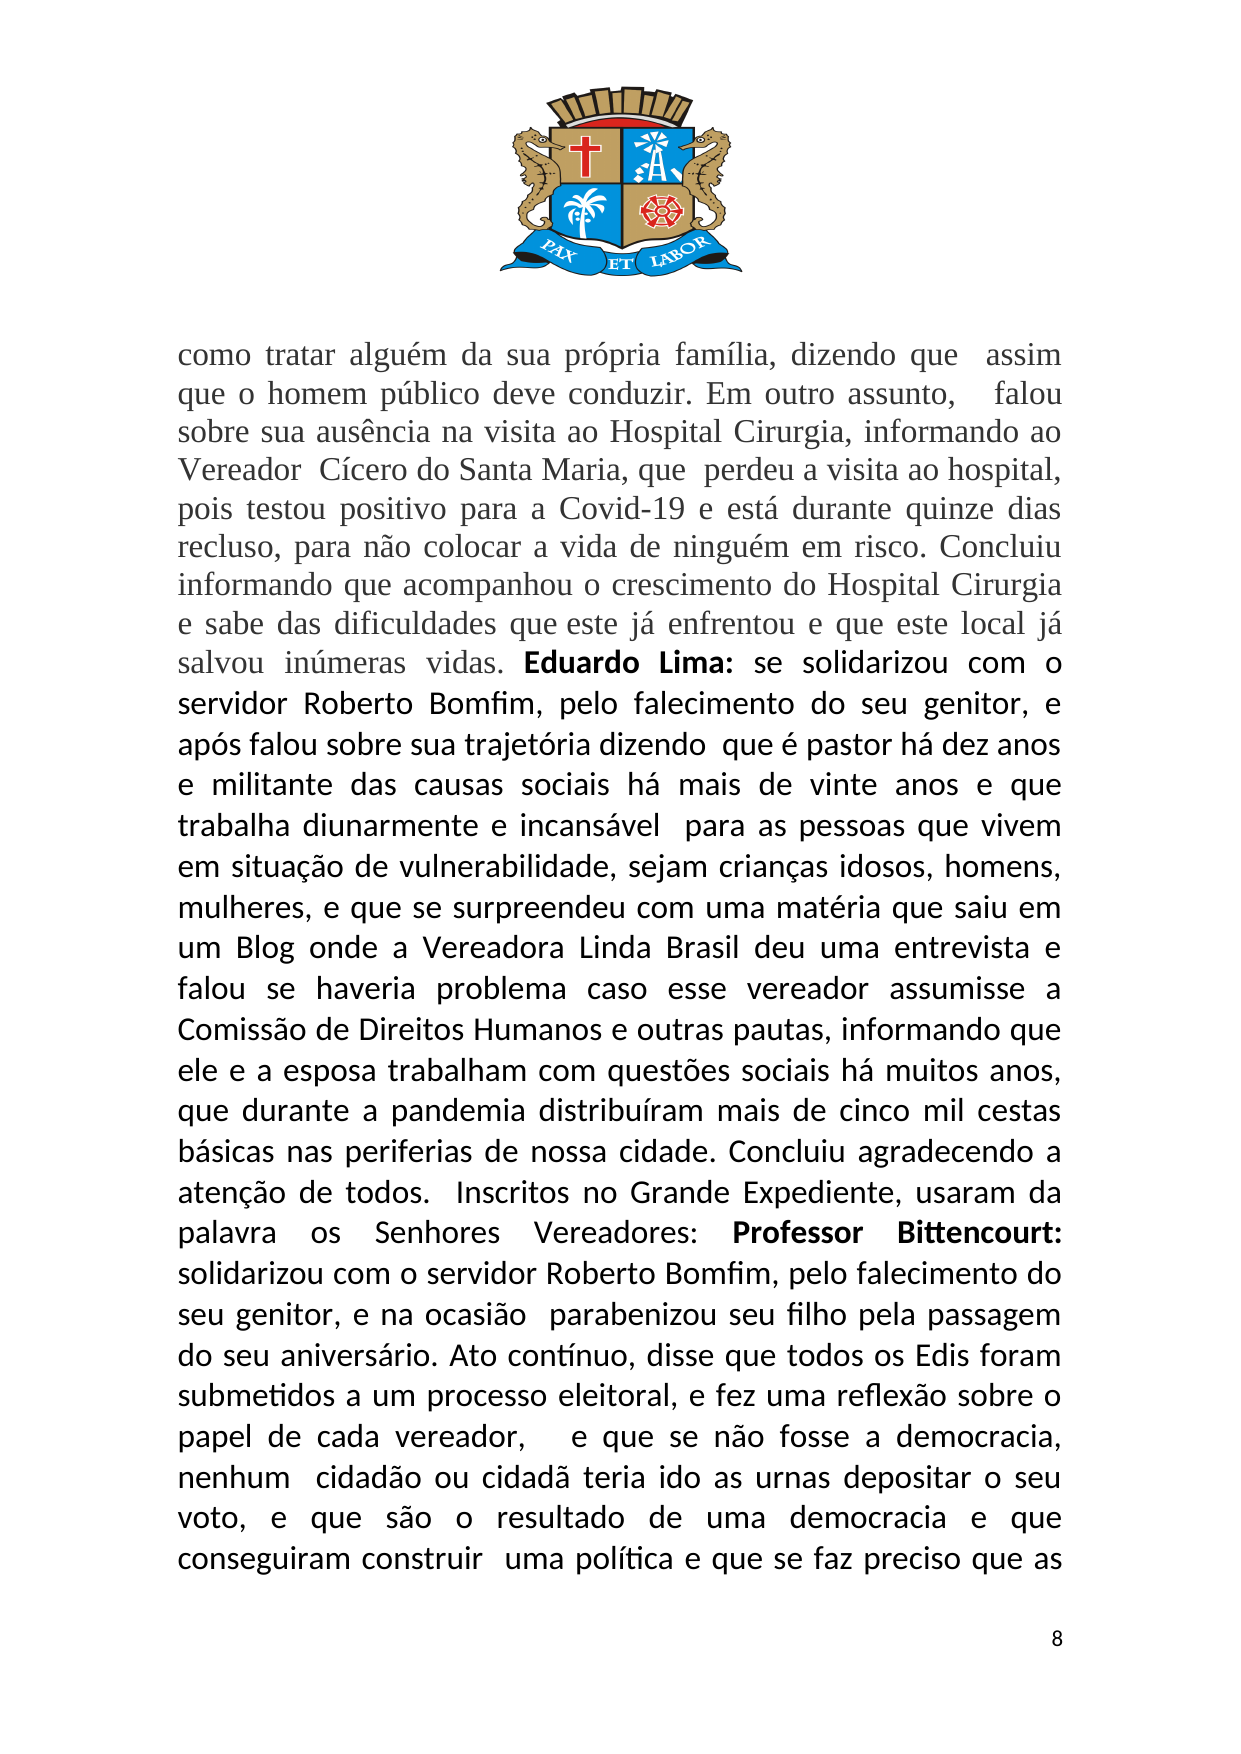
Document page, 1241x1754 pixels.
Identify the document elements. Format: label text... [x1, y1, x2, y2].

picture [488, 73, 753, 307]
